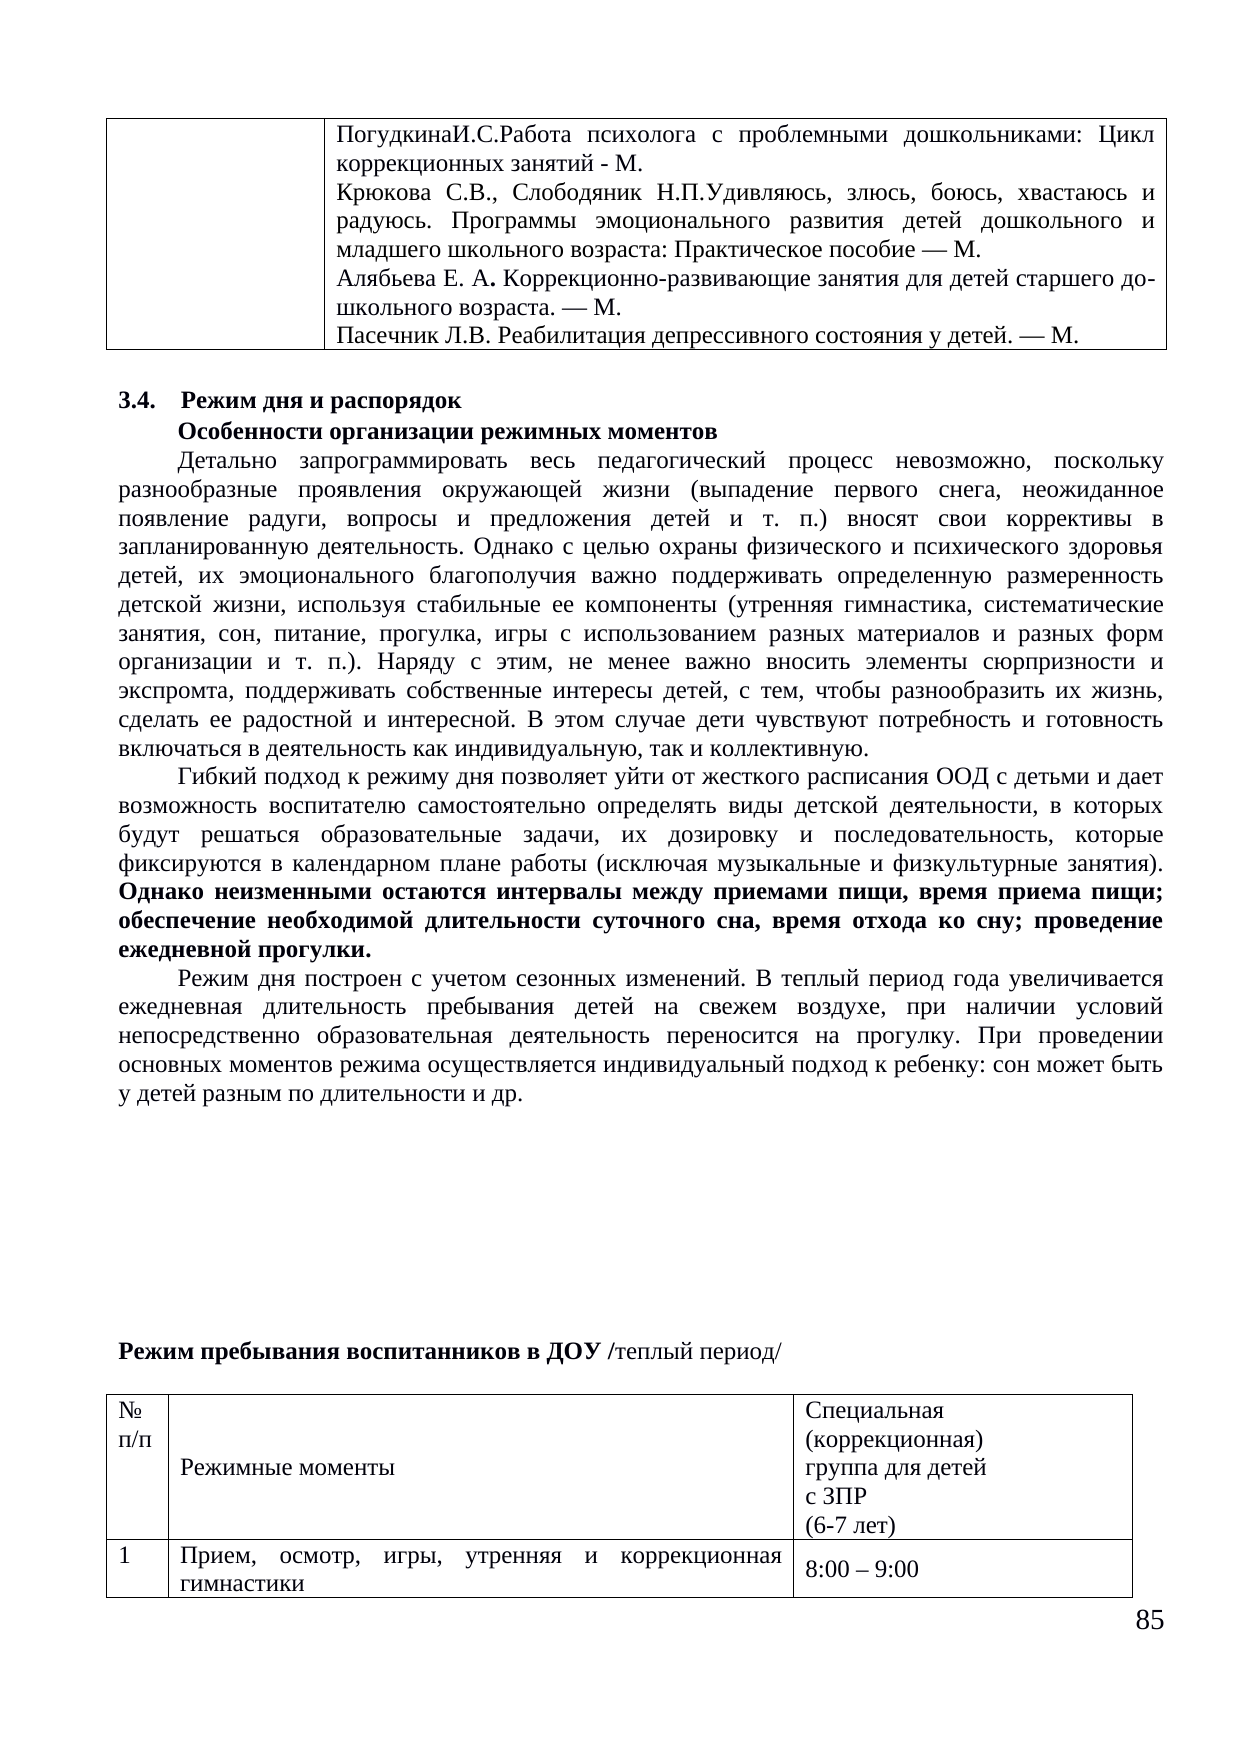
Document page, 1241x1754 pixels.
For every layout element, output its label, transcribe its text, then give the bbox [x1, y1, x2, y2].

table_header Специальная (коррекционная) группа для детей с ЗПР (6-7 лет) [794, 1395, 1132, 1539]
table_header Режимные моменты [169, 1395, 793, 1539]
text Гибкий подход к режиму дня позволяет уйти от жесткого расписания ООД с детьми и дает возможность воспитателю самостоятельно определять виды детской деятельности, в которых будут решаться образовательные задачи, их дозировку и последовательность, которые фиксируются в календарном плане работы (исключая музыкальные и физкультурные занятия). Однако неизменными остаются интервалы между приемами пищи, время приема пищи; обеспечение необходимой длительности суточного сна, время отхода ко сну; проведение ежедневной прогулки. [118, 761, 1164, 963]
text Особенности организации режимных моментов [118, 416, 1164, 445]
table_cell Прием, осмотр, игры, утренняя и коррекционная гимнастики [169, 1540, 793, 1597]
table_header № п/п [107, 1395, 168, 1539]
text 3.4. Режим дня и распорядок [118, 385, 1164, 413]
text Детально запрограммировать весь педагогический процесс невозможно, поскольку разнообразные проявления окружающей жизни (выпадение первого снега, неожиданное появление радуги, вопросы и предложения детей и т. п.) вносят свои коррективы в запланированную деятельность. Однако с целью охраны физического и психического здоровья детей, их эмоционального благополучия важно поддерживать определенную размеренность детской жизни, используя стабильные ее компоненты (утренняя гимнастика, систематические занятия, сон, питание, прогулка, игры с использованием разных материалов и разных форм организации и т. п.). Наряду с этим, не менее важно вносить элементы сюрпризности и экспромта, поддерживать собственные интересы детей, с тем, чтобы разнообразить их жизнь, сделать ее радостной и интересной. В этом случае дети чувствуют потребность и готовность включаться в деятельность как индивидуальную, так и коллективную. [118, 445, 1164, 761]
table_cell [325, 119, 1166, 349]
text Режим дня построен с учетом сезонных изменений. В теплый период года увеличивается ежедневная длительность пребывания детей на свежем воздухе, при наличии условий непосредственно образовательная деятельность переносится на прогулку. При проведении основных моментов режима осуществляется индивидуальный подход к ребенку: сон может быть у детей разным по длительности и др. [118, 963, 1164, 1106]
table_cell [107, 119, 324, 349]
text Режим пребывания воспитанников в ДОУ /теплый период/ [118, 1336, 1164, 1365]
table_cell 1 [107, 1540, 168, 1597]
table_cell 8:00 – 9:00 [794, 1540, 1132, 1597]
